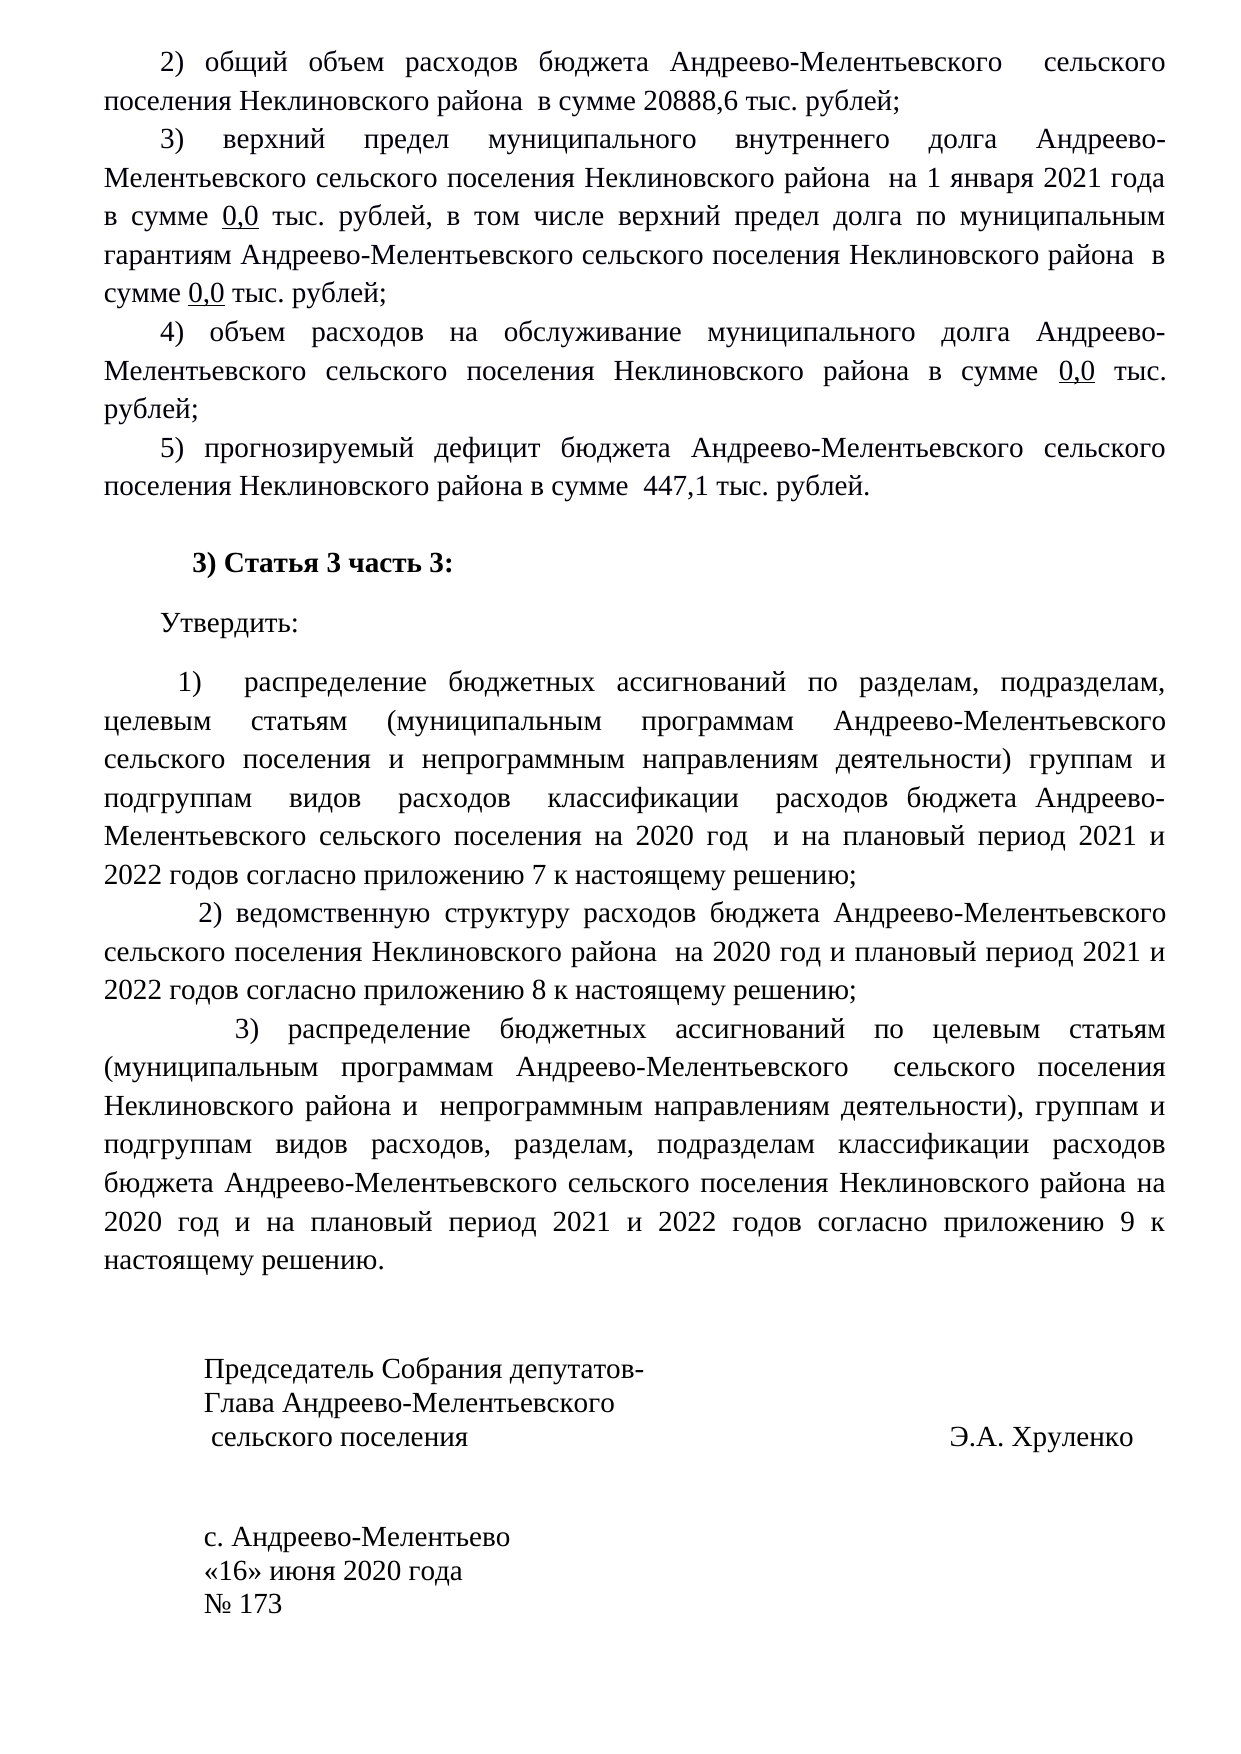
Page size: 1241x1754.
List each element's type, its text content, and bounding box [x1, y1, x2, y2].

text «16» июня 2020 года [203, 1553, 1167, 1586]
text 2) общий объем расходов бюджета Андреево-Мелентьевского сельского поселения Неклиновского района в сумме 20888,6 тыс. рублей; [103, 44, 1167, 116]
text 3) Статья 3 часть 3: [103, 545, 1167, 579]
text Председатель Собрания депутатов- [203, 1352, 1167, 1385]
text сельского поселения Э.А. Хруленко [203, 1419, 1167, 1452]
text 5) прогнозируемый дефицит бюджета Андреево-Мелентьевского сельского поселения Неклиновского района в сумме 447,1 тыс. рублей. [103, 430, 1167, 502]
text Утвердить: [103, 605, 1167, 638]
text с. Андреево-Мелентьево [203, 1519, 1167, 1553]
text 3) распределение бюджетных ассигнований по целевым статьям (муниципальным программам Андреево-Мелентьевского сельского поселения Неклиновского района и непрограммным направлениям деятельности), группам и подгруппам видов расходов, разделам, подразделам классификации расходов бюджета Андреево-Мелентьевского сельского поселения Неклиновского района на 2020 год и на плановый период 2021 и 2022 годов согласно приложению 9 к настоящему решению. [103, 1011, 1167, 1276]
text 3) верхний предел муниципального внутреннего долга Андреево-Мелентьевского сельского поселения Неклиновского района на 1 января 2021 года в сумме 0,0 тыс. рублей, в том числе верхний предел долга по муниципальным гарантиям Андреево-Мелентьевского сельского поселения Неклиновского района в сумме 0,0 тыс. рублей; [103, 121, 1167, 309]
text 2) ведомственную структуру расходов бюджета Андреево-Мелентьевского сельского поселения Неклиновского района на 2020 год и плановый период 2021 и 2022 годов согласно приложению 8 к настоящему решению; [103, 895, 1167, 1006]
text 1) распределение бюджетных ассигнований по разделам, подразделам, целевым статьям (муниципальным программам Андреево-Мелентьевского сельского поселения и непрограммным направлениям деятельности) группам и подгруппам видов расходов классификации расходов бюджета Андреево-Мелентьевского сельского поселения на 2020 год и на плановый период 2021 и 2022 годов согласно приложению 7 к настоящему решению; [103, 664, 1167, 890]
text № 173 [203, 1586, 1167, 1620]
text 4) объем расходов на обслуживание муниципального долга Андреево-Мелентьевского сельского поселения Неклиновского района в сумме 0,0 тыс. рублей; [103, 314, 1167, 425]
text Глава Андреево-Мелентьевского [203, 1385, 1167, 1419]
